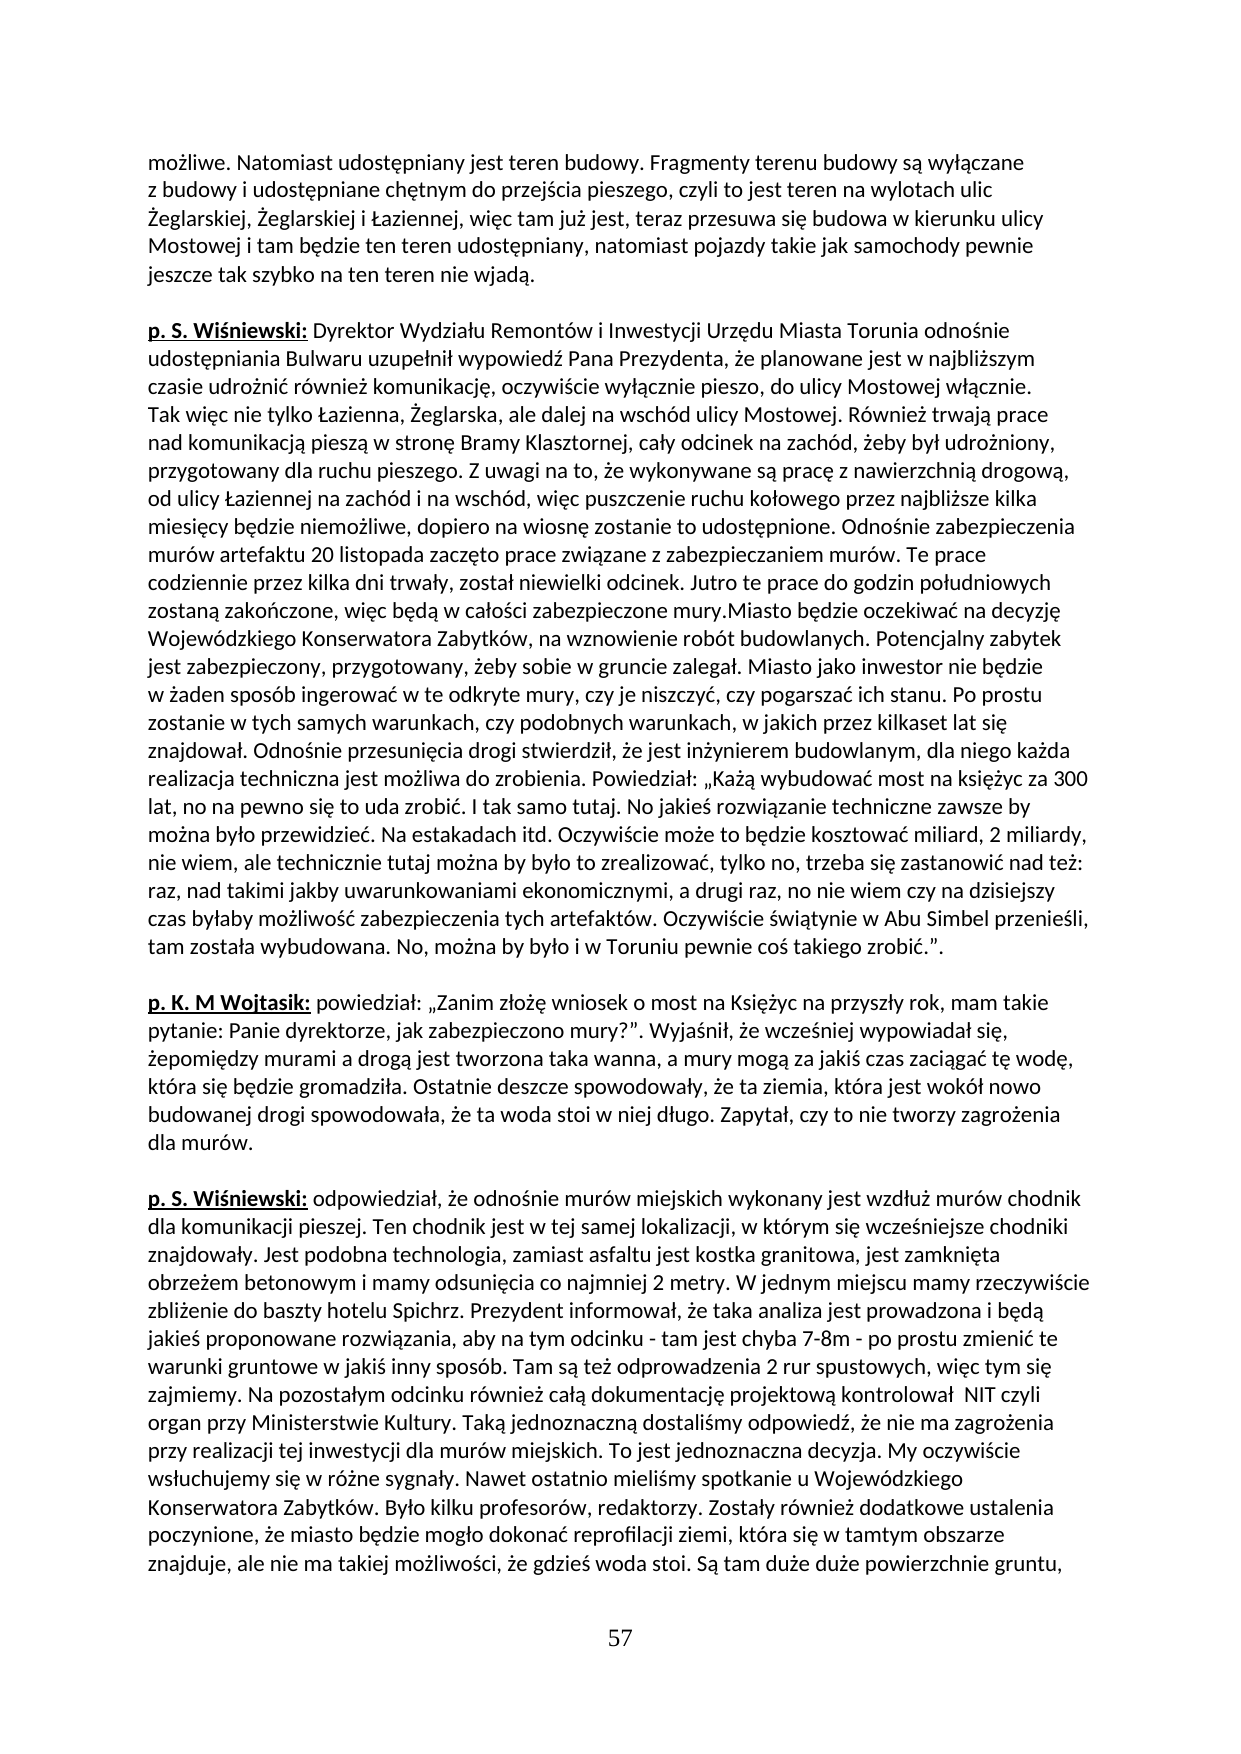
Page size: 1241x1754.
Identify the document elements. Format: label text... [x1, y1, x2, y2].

text p. K. M Wojtasik: powiedział: „Zanim złożę wniosek o most na Księżyc na przyszły rok, mam takie pytanie: Panie dyrektorze, jak zabezpieczono mury?”. Wyjaśnił, że wcześniej wypowiadał się, żepomiędzy murami a drogą jest tworzona taka wanna, a mury mogą za jakiś czas zaciągać tę wodę, [148, 988, 1093, 1072]
text p. S. Wiśniewski: Dyrektor Wydziału Remontów i Inwestycji Urzędu Miasta Torunia odnośnie udostępniania Bulwaru uzupełnił wypowiedź Pana Prezydenta, że planowane jest w najbliższym czasie udrożnić również komunikację, oczywiście wyłącznie pieszo, do ulicy Mostowej włącznie. Tak więc nie tylko Łazienna, Żeglarska, ale dalej na wschód ulicy Mostowej. Również trwają prace nad komunikacją pieszą w stronę Bramy Klasztornej, cały odcinek na zachód, żeby był udrożniony, przygotowany dla ruchu pieszego. Z uwagi na to, że wykonywane są pracę z nawierzchnią drogową, od ulicy Łaziennej na zachód i na wschód, więc puszczenie ruchu kołowego przez najbliższe kilka miesięcy będzie niemożliwe, dopiero na wiosnę zostanie to udostępnione. Odnośnie zabezpieczenia murów artefaktu 20 listopada zaczęto prace związane z zabezpieczaniem murów. Te prace codziennie przez kilka dni trwały, został niewielki odcinek. Jutro te prace do godzin południowych zostaną zakończone, więc będą w całości zabezpieczone mury.Miasto będzie oczekiwać na decyzję Wojewódzkiego Konserwatora Zabytków, na wznowienie robót budowlanych. Potencjalny zabytek jest zabezpieczony, przygotowany, żeby sobie w gruncie zalegał. Miasto jako inwestor nie będzie w żaden sposób ingerować w te odkryte mury, czy je niszczyć, czy pogarszać ich stanu. Po prostu zostanie w tych samych warunkach, czy podobnych warunkach, w jakich przez kilkaset lat się znajdował. Odnośnie przesunięcia drogi stwierdził, że jest inżynierem budowlanym, dla niego każda realizacja techniczna jest możliwa do zrobienia. Powiedział: „Każą wybudować most na księżyc za 300 lat, no na pewno się to uda zrobić. I tak samo tutaj. No jakieś rozwiązanie techniczne zawsze by można było przewidzieć. Na estakadach itd. Oczywiście może to będzie kosztować miliard, 2 miliardy, nie wiem, ale technicznie tutaj można by było to zrealizować, tylko no, trzeba się zastanowić nad też: raz, nad takimi jakby uwarunkowaniami ekonomicznymi, a drugi raz, no nie wiem czy na dzisiejszy czas byłaby możliwość zabezpieczenia tych artefaktów. Oczywiście świątynie w Abu Simbel przenieśli, tam została wybudowana. No, można by było i w Toruniu pewnie coś takiego zrobić.”. [148, 316, 1093, 960]
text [148, 1184, 1093, 1577]
text która się będzie gromadziła. Ostatnie deszcze spowodowały, że ta ziemia, która jest wokół nowo budowanej drogi spowodowała, że ta woda stoi w niej długo. Zapytał, czy to nie tworzy zagrożenia dla murów. [148, 1072, 1093, 1156]
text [148, 148, 1093, 288]
